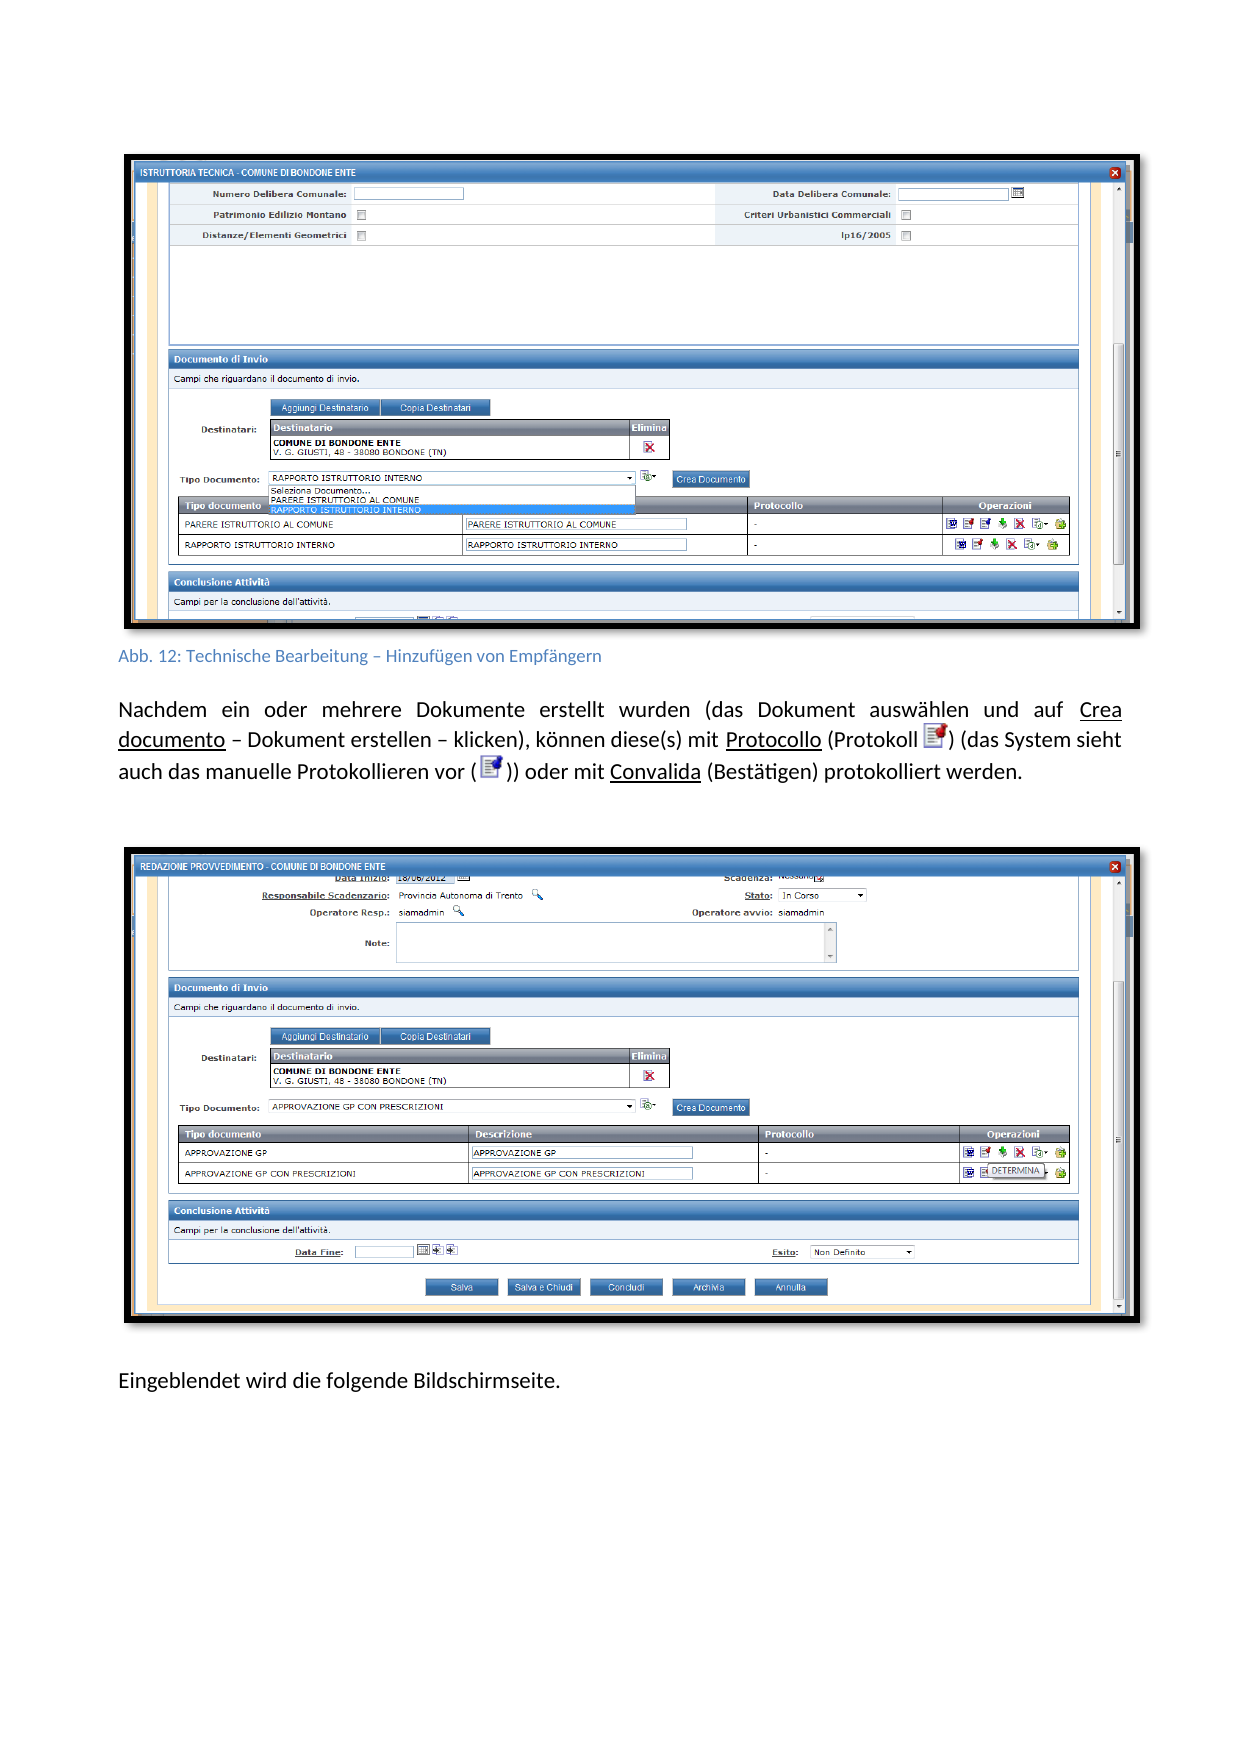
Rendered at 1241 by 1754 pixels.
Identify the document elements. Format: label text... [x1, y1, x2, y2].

text Nachdem ein oder mehrere Dokumente erstellt wurden (das Dokument auswählen und auf Crea documento – Dokument erstellen – klicken), können diese(s) mit Protocollo (Protokoll ) (das System sieht auch das manuelle Protokollieren vor ()) oder mit Convalida (Bestätigen) protokolliert werden. [118, 696, 1122, 785]
text Eingeblendet wird die folgende Bildschirmseite. [118, 1366, 1122, 1394]
picture [131, 160, 1134, 623]
picture [923, 723, 948, 748]
picture [131, 854, 1134, 1316]
picture [477, 753, 506, 780]
